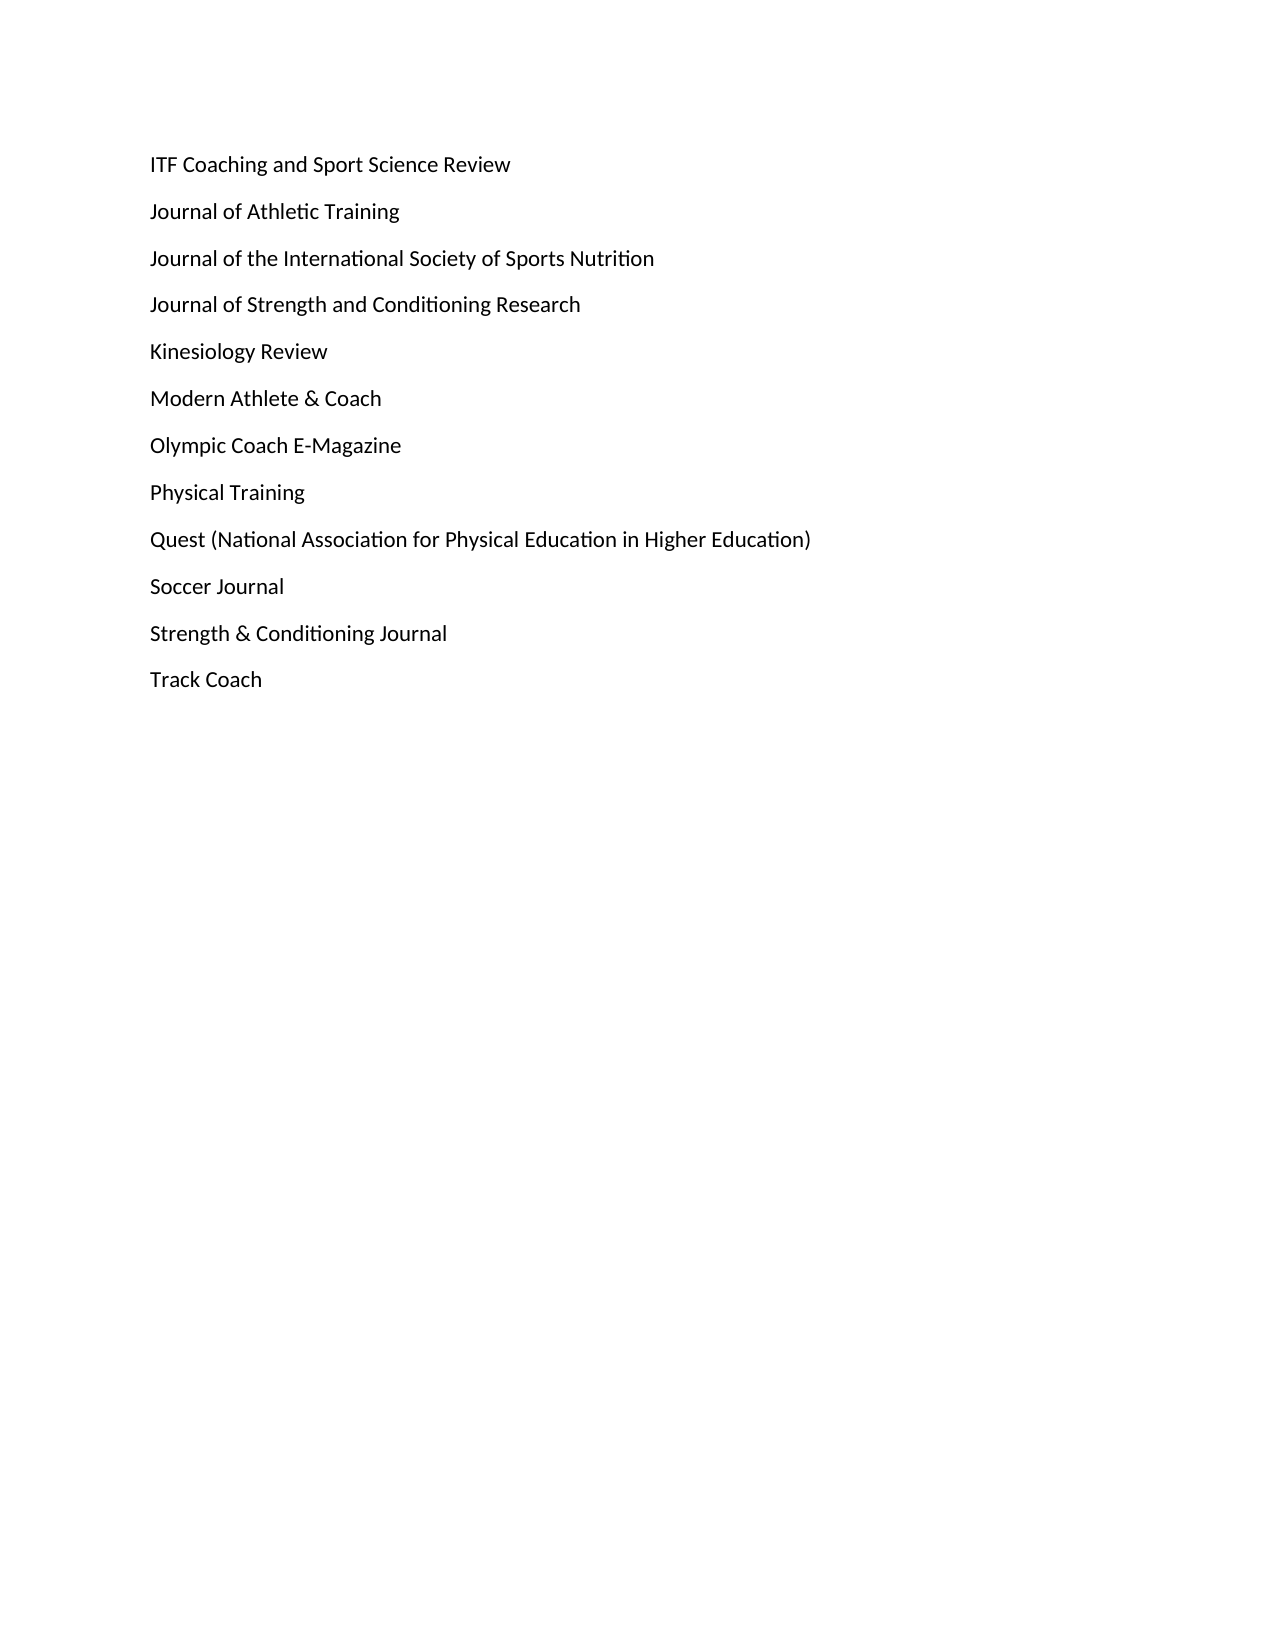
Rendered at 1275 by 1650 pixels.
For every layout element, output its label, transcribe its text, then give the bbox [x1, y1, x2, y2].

text Journal of Athletic Training [150, 197, 1125, 225]
text Journal of the International Society of Sports Nutrition [150, 244, 1125, 272]
text Modern Athlete & Coach [150, 384, 1125, 412]
text Kinesiology Review [150, 337, 1125, 366]
text Olympic Coach E-Magazine [150, 431, 1125, 459]
text Journal of Strength and Conditioning Research [150, 291, 1125, 319]
text Track Coach [150, 666, 1125, 694]
text Quest (National Association for Physical Education in Higher Education) [150, 525, 1125, 553]
text Soccer Journal [150, 572, 1125, 600]
text Strength & Conditioning Journal [150, 619, 1125, 647]
text Physical Training [150, 478, 1125, 506]
text ITF Coaching and Sport Science Review [150, 150, 1125, 178]
